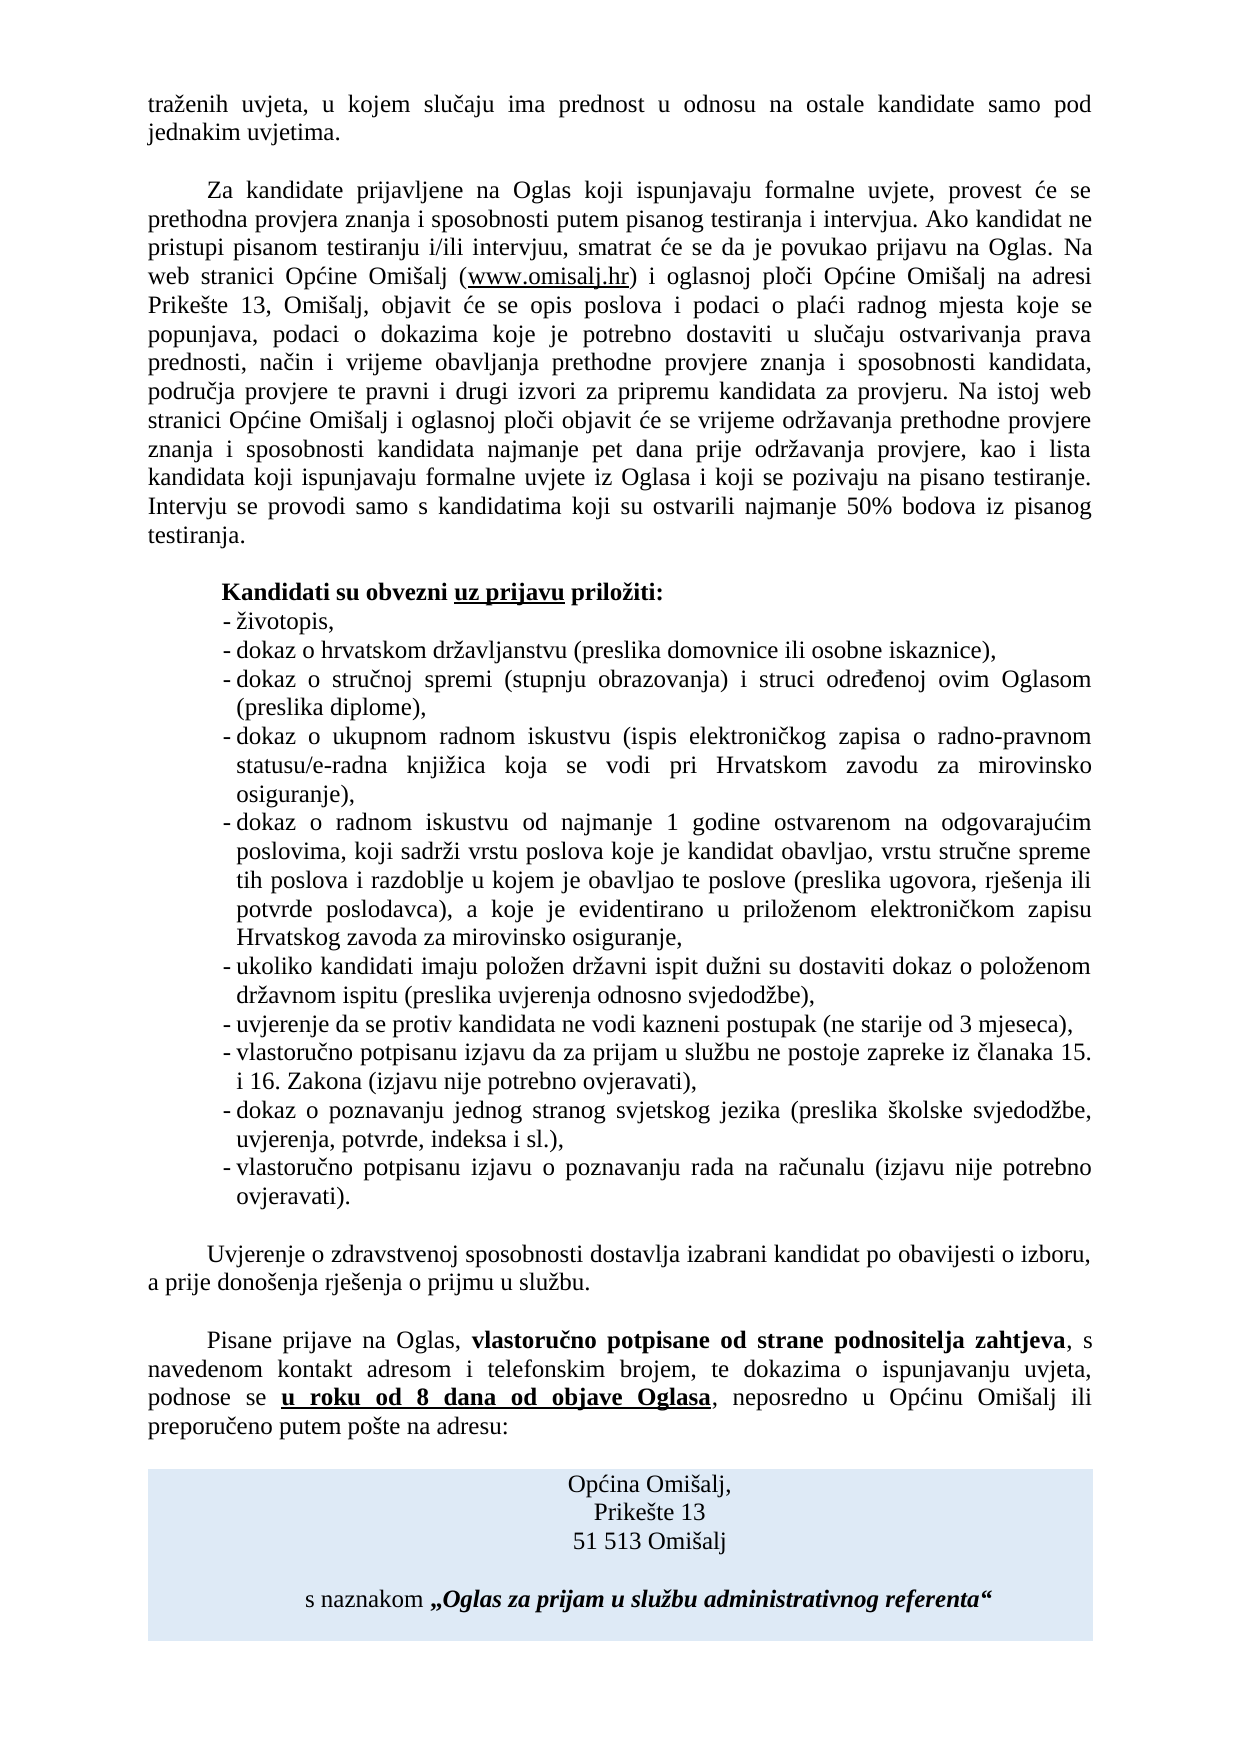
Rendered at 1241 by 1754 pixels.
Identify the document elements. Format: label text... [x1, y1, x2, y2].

text Pisane prijave na Oglas, vlastoručno potpisane od strane podnositelja zahtjeva, s navedenom kontakt adresom i telefonskim brojem, te dokazima o ispunjavanju uvjeta, podnose se u roku od 8 dana od objave Oglasa, neposredno u Općinu Omišalj ili preporučeno putem pošte na adresu: [148, 1325, 1093, 1440]
text Prikešte 13 [148, 1497, 1093, 1526]
list vlastoručno potpisanu izjavu o poznavanju rada na računalu (izjavu nije potrebno ovjeravati). [223, 1152, 1093, 1210]
list životopis, [223, 606, 1093, 635]
text Općina Omišalj, [148, 1469, 1093, 1497]
text Kandidati su obvezni uz prijavu priložiti: [148, 577, 1093, 606]
list uvjerenje da se protiv kandidata ne vodi kazneni postupak (ne starije od 3 mjeseca), [223, 1009, 1093, 1037]
text Za kandidate prijavljene na Oglas koji ispunjavaju formalne uvjete, provest će se prethodna provjera znanja i sposobnosti putem pisanog testiranja i intervjua. Ako kandidat ne pristupi pisanom testiranju i/ili intervjuu, smatrat će se da je povukao prijavu na Oglas. Na web stranici Općine Omišalj (www.omisalj.hr) i oglasnoj ploči Općine Omišalj na adresi Prikešte 13, Omišalj, objavit će se opis poslova i podaci o plaći radnog mjesta koje se popunjava, podaci o dokazima koje je potrebno dostaviti u slučaju ostvarivanja prava prednosti, način i vrijeme obavljanja prethodne provjere znanja i sposobnosti kandidata, područja provjere te pravni i drugi izvori za pripremu kandidata za provjeru. Na istoj web stranici Općine Omišalj i oglasnoj ploči objavit će se vrijeme održavanja prethodne provjere znanja i sposobnosti kandidata najmanje pet dana prije održavanja provjere, kao i lista kandidata koji ispunjavaju formalne uvjete iz Oglasa i koji se pozivaju na pisano testiranje. Intervju se provodi samo s kandidatima koji su ostvarili najmanje 50% bodova iz pisanog testiranja. [148, 175, 1093, 549]
text 51 513 Omišalj [148, 1526, 1093, 1555]
list vlastoručno potpisanu izjavu da za prijam u službu ne postoje zapreke iz članaka 15. i 16. Zakona (izjavu nije potrebno ovjeravati), [223, 1037, 1093, 1095]
list dokaz o stručnoj spremi (stupnju obrazovanja) i struci određenoj ovim Oglasom (preslika diplome), [223, 664, 1093, 721]
list ukoliko kandidati imaju položen državni ispit dužni su dostaviti dokaz o položenom državnom ispitu (preslika uvjerenja odnosno svjedodžbe), [223, 951, 1093, 1009]
list dokaz o poznavanju jednog stranog svjetskog jezika (preslika školske svjedodžbe, uvjerenja, potvrde, indeksa i sl.), [223, 1095, 1093, 1152]
list dokaz o ukupnom radnom iskustvu (ispis elektroničkog zapisa o radno-pravnom statusu/e-radna knjižica koja se vodi pri Hrvatskom zavodu za mirovinsko osiguranje), [223, 721, 1093, 807]
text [148, 89, 1093, 146]
text s naznakom „Oglas za prijam u službu administrativnog referenta“ [148, 1584, 1093, 1612]
text Uvjerenje o zdravstvenoj sposobnosti dostavlja izabrani kandidat po obavijesti o izboru, a prije donošenja rješenja o prijmu u službu. [148, 1239, 1093, 1296]
list dokaz o hrvatskom državljanstvu (preslika domovnice ili osobne iskaznice), [223, 635, 1093, 664]
list dokaz o radnom iskustvu od najmanje 1 godine ostvarenom na odgovarajućim poslovima, koji sadrži vrstu poslova koje je kandidat obavljao, vrstu stručne spreme tih poslova i razdoblje u kojem je obavljao te poslove (preslika ugovora, rješenja ili potvrde poslodavca), a koje je evidentirano u priloženom elektroničkom zapisu Hrvatskog zavoda za mirovinsko osiguranje, [223, 807, 1093, 951]
